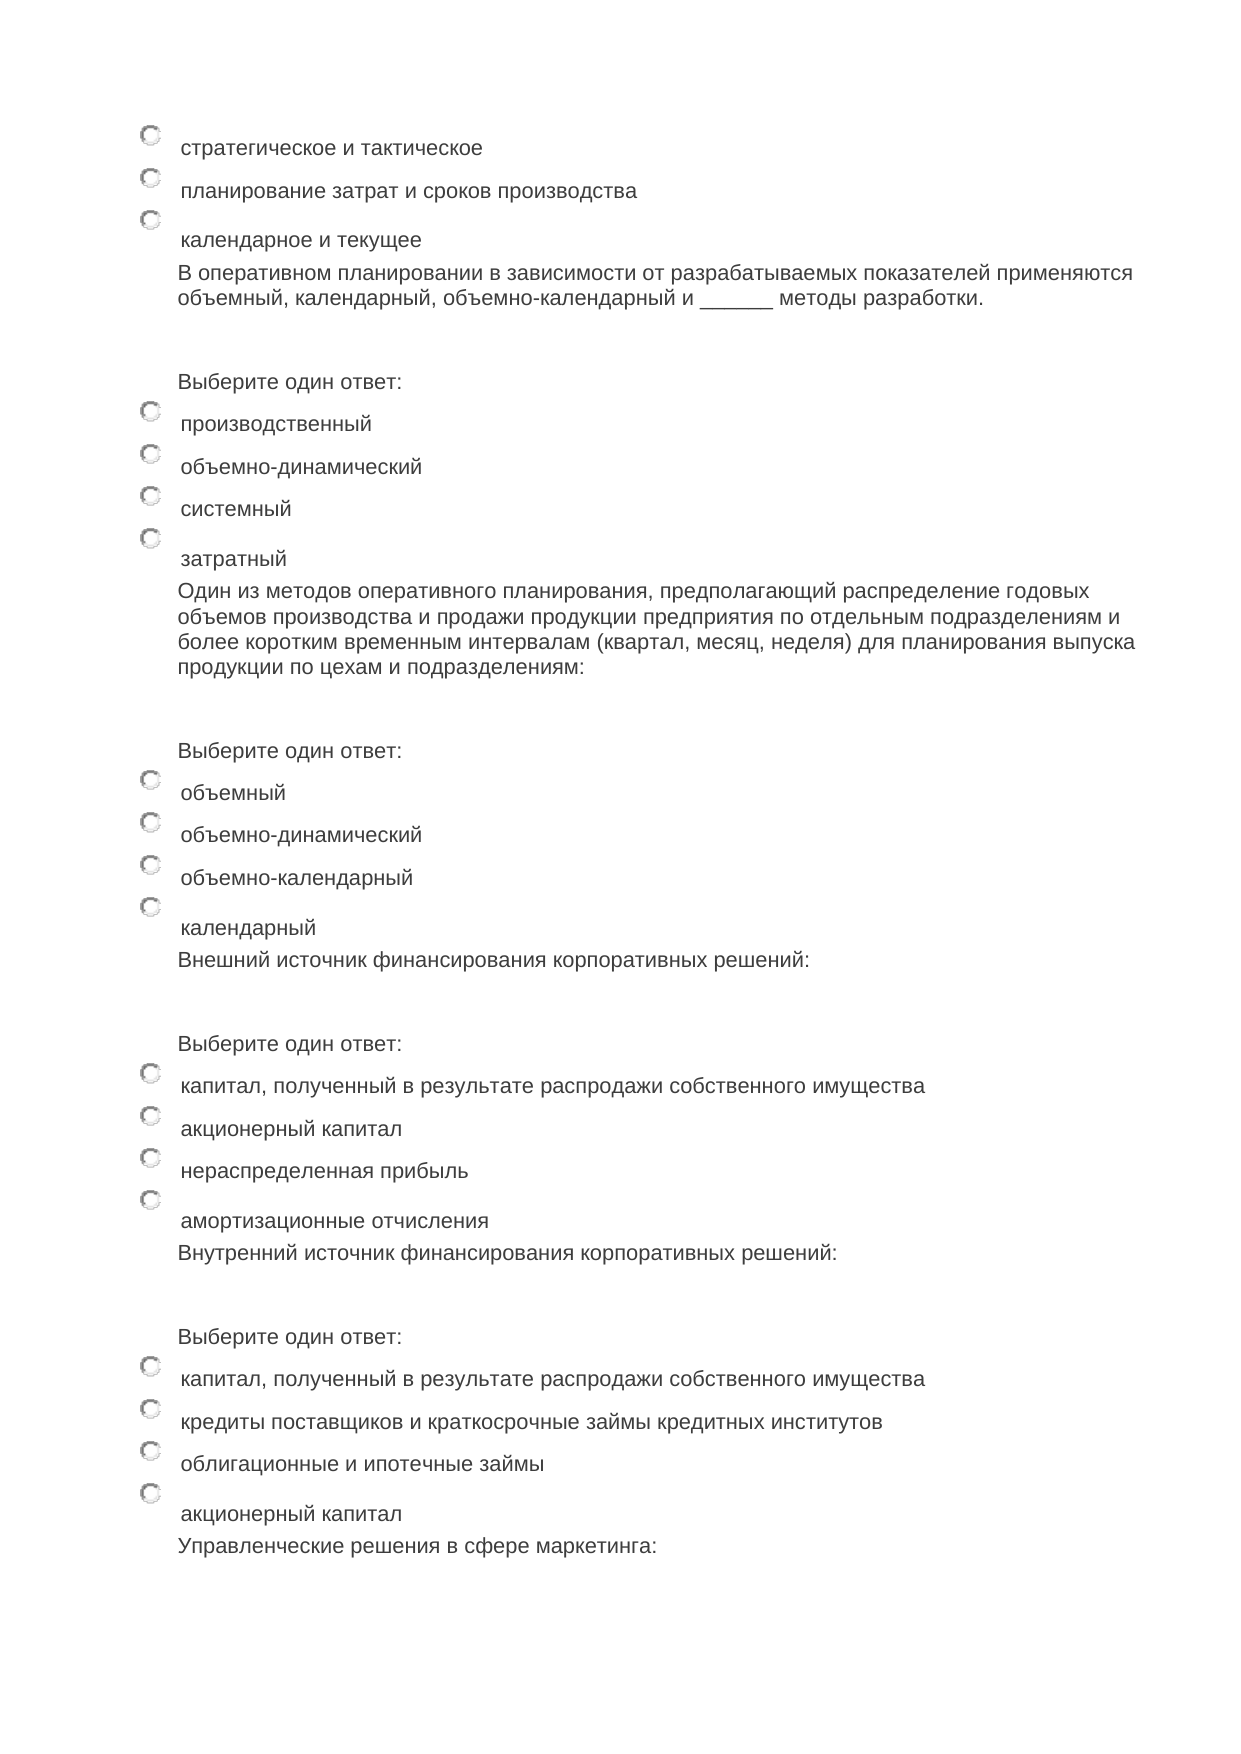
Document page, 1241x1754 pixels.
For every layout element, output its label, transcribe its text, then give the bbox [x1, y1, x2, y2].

text акционерный капитал [138, 1098, 1152, 1141]
text Выберите один ответ: [177, 1031, 1152, 1056]
text Управленческие решения в сфере маркетинга: [177, 1533, 1152, 1558]
text объемно-динамический [138, 805, 1152, 847]
text объемно-календарный [138, 847, 1152, 890]
text стратегическое и тактическое [138, 118, 1152, 160]
text Внутренний источник финансирования корпоративных решений: [177, 1240, 1152, 1265]
text акционерный капитал [138, 1476, 1152, 1526]
text капитал, полученный в результате распродажи собственного имущества [138, 1349, 1152, 1391]
text нераспределенная прибыль [138, 1141, 1152, 1183]
text системный [138, 479, 1152, 521]
text календарный [138, 890, 1152, 939]
text объемный [138, 763, 1152, 805]
text объемно-динамический [138, 436, 1152, 479]
text Один из методов оперативного планирования, предполагающий распределение годовых объемов производства и продажи продукции предприятия по отдельным подразделениям и более коротким временным интервалам (квартал, месяц, неделя) для планирования выпуска продукции по цехам и подразделениям: [177, 578, 1152, 679]
text облигационные и ипотечные займы [138, 1434, 1152, 1476]
text Выберите один ответ: [177, 369, 1152, 394]
text капитал, полученный в результате распродажи собственного имущества [138, 1056, 1152, 1098]
text производственный [138, 394, 1152, 436]
text планирование затрат и сроков производства [138, 160, 1152, 203]
text затратный [138, 521, 1152, 571]
text В оперативном планировании в зависимости от разрабатываемых показателей применяются объемный, календарный, объемно-календарный и ______ методы разработки. [177, 260, 1152, 310]
text амортизационные отчисления [138, 1183, 1152, 1233]
text Выберите один ответ: [177, 738, 1152, 763]
text Внешний источник финансирования корпоративных решений: [177, 947, 1152, 972]
text Выберите один ответ: [177, 1324, 1152, 1349]
text кредиты поставщиков и краткосрочные займы кредитных институтов [138, 1391, 1152, 1434]
text календарное и текущее [138, 203, 1152, 252]
